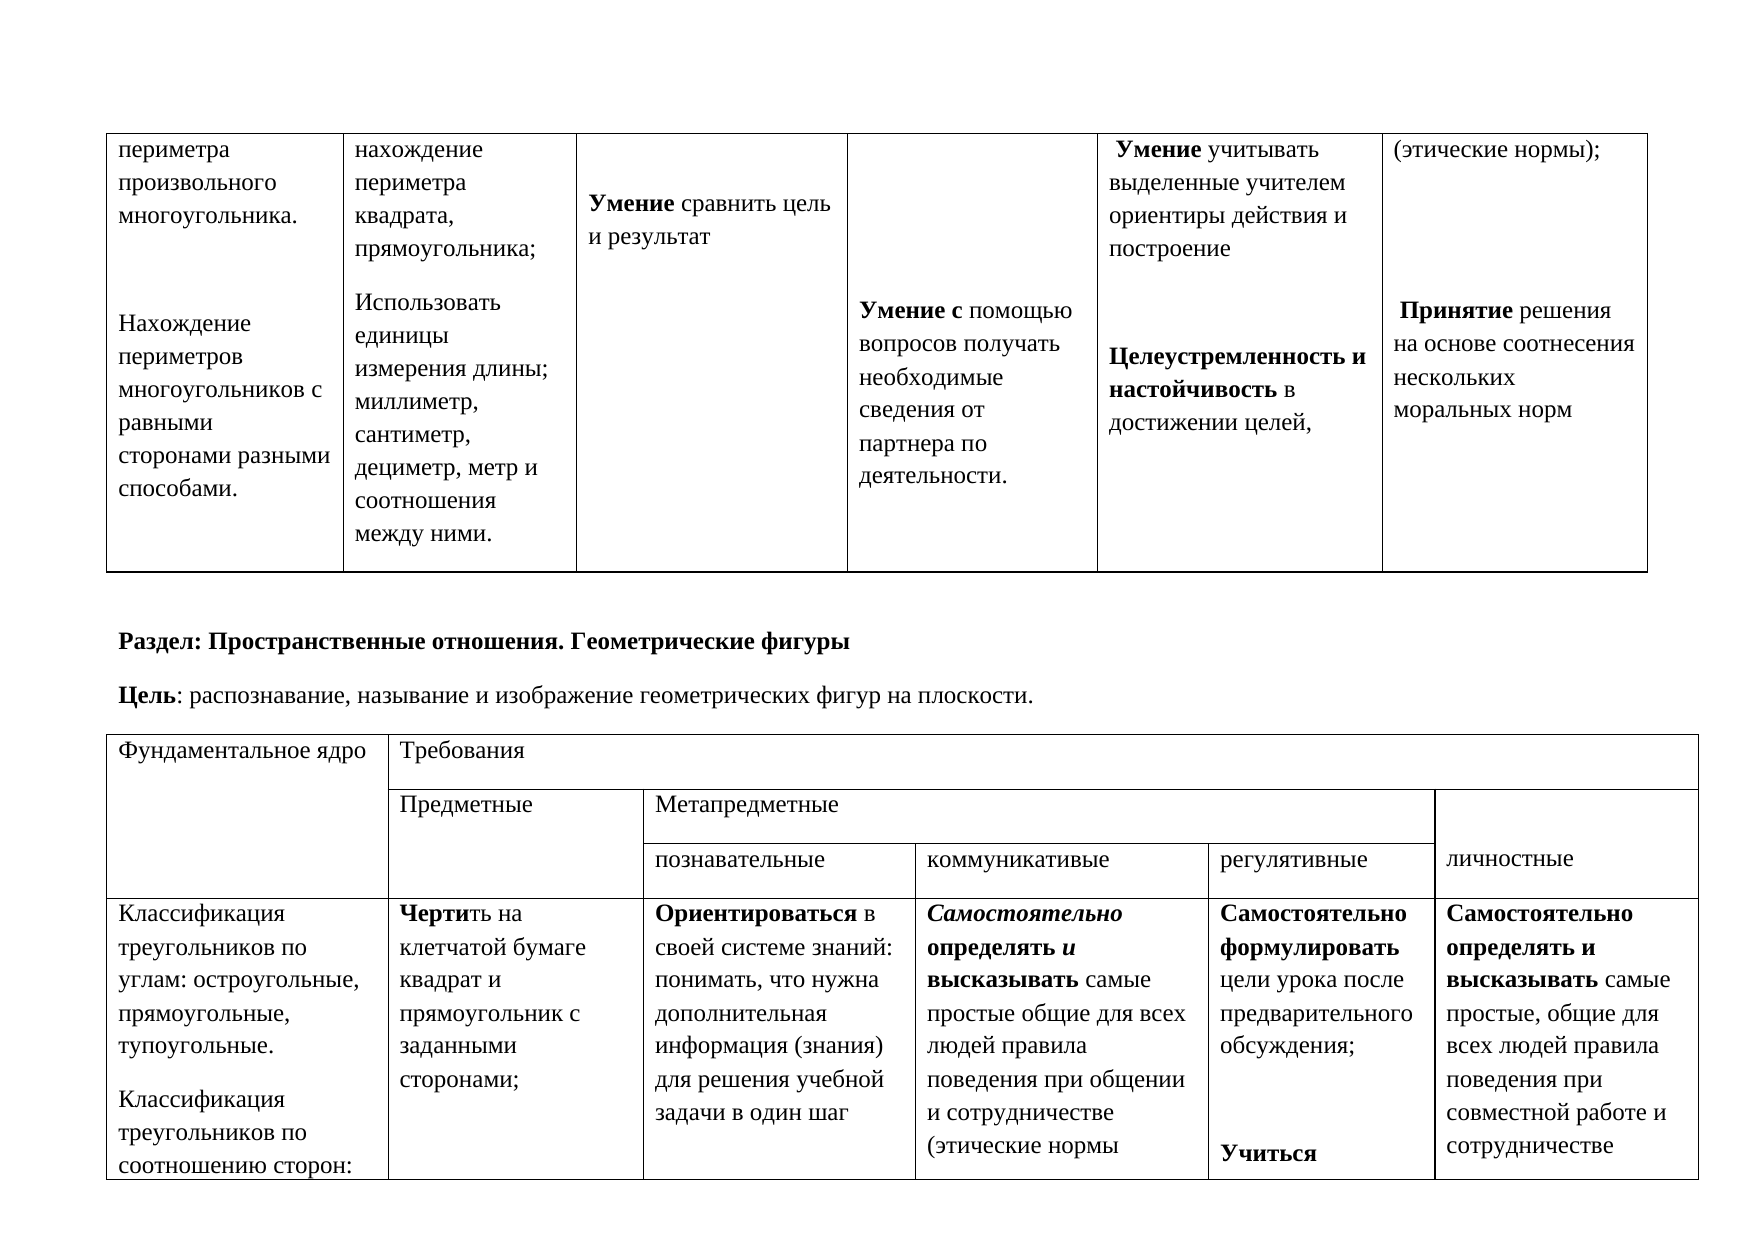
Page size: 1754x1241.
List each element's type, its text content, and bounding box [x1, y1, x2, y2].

text Раздел: Пространственные отношения. Геометрические фигуры [118, 626, 1636, 655]
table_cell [1098, 134, 1382, 571]
table_header Фундаментальное ядро [107, 735, 388, 897]
table_cell Предметные [389, 790, 643, 897]
table_cell личностные [1436, 790, 1698, 897]
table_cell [1209, 899, 1434, 1179]
table_cell Метапредметные [644, 790, 1434, 843]
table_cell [107, 134, 343, 571]
table_header Требования [389, 735, 1698, 788]
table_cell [389, 899, 643, 1179]
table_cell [1383, 134, 1647, 571]
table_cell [848, 134, 1097, 571]
table_cell познавательные [644, 844, 915, 897]
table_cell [916, 899, 1208, 1179]
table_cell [577, 134, 847, 571]
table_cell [107, 899, 388, 1179]
text Цель: распознавание, называние и изображение геометрических фигур на плоскости. [118, 680, 1636, 709]
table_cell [644, 899, 915, 1179]
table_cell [1436, 899, 1698, 1179]
table_cell регулятивные [1209, 844, 1434, 897]
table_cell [344, 134, 576, 571]
table_cell коммуникативые [916, 844, 1208, 897]
